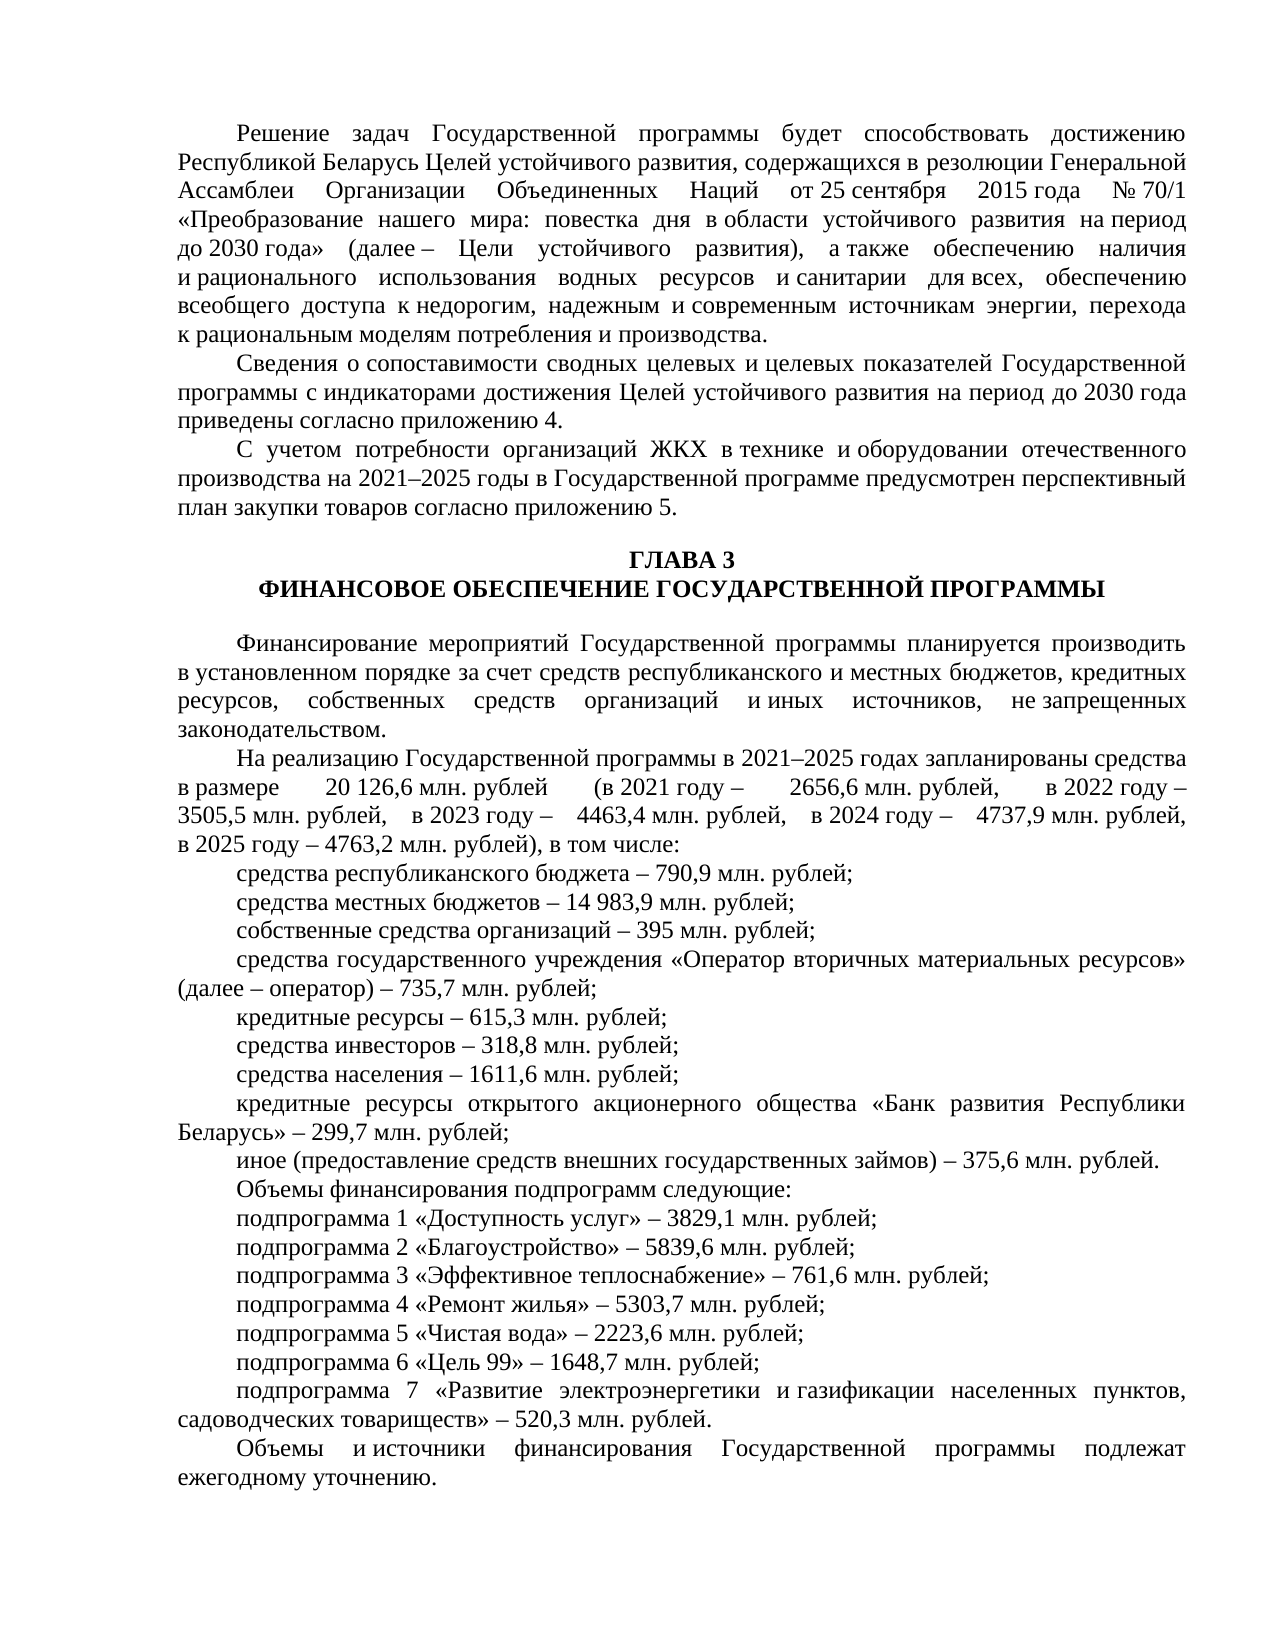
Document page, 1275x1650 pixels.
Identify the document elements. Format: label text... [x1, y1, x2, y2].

text средства инвесторов – 318,8 млн. рублей; [177, 1031, 1186, 1059]
text Объемы финансирования подпрограмм следующие: [177, 1174, 1186, 1203]
text кредитные ресурсы – 615,3 млн. рублей; [177, 1002, 1186, 1031]
text иное (предоставление средств внешних государственных займов) – 375,6 млн. рублей. [177, 1146, 1186, 1174]
text подпрограмма 7 «Развитие электроэнергетики и газификации населенных пунктов, садоводческих товариществ» – 520,3 млн. рублей. [177, 1376, 1186, 1433]
text На реализацию Государственной программы в 2021–2025 годах запланированы средства в размере 20 126,6 млн. рублей (в 2021 году – 2656,6 млн. рублей, в 2022 году – 3505,5 млн. рублей, в 2023 году – 4463,4 млн. рублей, в 2024 году – 4737,9 млн. рублей, в 2025 году – 4763,2 млн. рублей), в том числе: [177, 743, 1186, 858]
text подпрограмма 2 «Благоустройство» – 5839,6 млн. рублей; [177, 1232, 1186, 1261]
text Финансирование мероприятий Государственной программы планируется производить в установленном порядке за счет средств республиканского и местных бюджетов, кредитных ресурсов, собственных средств организаций и иных источников, не запрещенных законодательством. [177, 628, 1186, 743]
text подпрограмма 1 «Доступность услуг» – 3829,1 млн. рублей; [177, 1203, 1186, 1232]
text С учетом потребности организаций ЖКХ в технике и оборудовании отечественного производства на 2021–2025 годы в Государственной программе предусмотрен перспективный план закупки товаров согласно приложению 5. [177, 434, 1186, 521]
text подпрограмма 6 «Цель 99» – 1648,7 млн. рублей; [177, 1347, 1186, 1376]
text Объемы и источники финансирования Государственной программы подлежат ежегодному уточнению. [177, 1433, 1186, 1491]
text средства населения – 1611,6 млн. рублей; [177, 1059, 1186, 1088]
text Сведения о сопоставимости сводных целевых и целевых показателей Государственной программы с индикаторами достижения Целей устойчивого развития на период до 2030 года приведены согласно приложению 4. [177, 348, 1186, 434]
text ГЛАВА 3 ФИНАНСОВОЕ ОБЕСПЕЧЕНИЕ ГОСУДАРСТВЕННОЙ ПРОГРАММЫ [177, 546, 1186, 603]
text собственные средства организаций – 395 млн. рублей; [177, 916, 1186, 944]
text подпрограмма 5 «Чистая вода» – 2223,6 млн. рублей; [177, 1318, 1186, 1347]
text кредитные ресурсы открытого акционерного общества «Банк развития Республики Беларусь» – 299,7 млн. рублей; [177, 1088, 1186, 1146]
text средства местных бюджетов – 14 983,9 млн. рублей; [177, 887, 1186, 916]
text средства государственного учреждения «Оператор вторичных материальных ресурсов» (далее – оператор) – 735,7 млн. рублей; [177, 944, 1186, 1002]
text подпрограмма 3 «Эффективное теплоснабжение» – 761,6 млн. рублей; [177, 1261, 1186, 1289]
text средства республиканского бюджета – 790,9 млн. рублей; [177, 858, 1186, 887]
text подпрограмма 4 «Ремонт жилья» – 5303,7 млн. рублей; [177, 1289, 1186, 1318]
text Решение задач Государственной программы будет способствовать достижению Республикой Беларусь Целей устойчивого развития, содержащихся в резолюции Генеральной Ассамблеи Организации Объединенных Наций от 25 сентября 2015 года № 70/1 «Преобразование нашего мира: повестка дня в области устойчивого развития на период до 2030 года» (далее – Цели устойчивого развития), а также обеспечению наличия и рационального использования водных ресурсов и санитарии для всех, обеспечению всеобщего доступа к недорогим, надежным и современным источникам энергии, перехода к рациональным моделям потребления и производства. [177, 118, 1186, 348]
